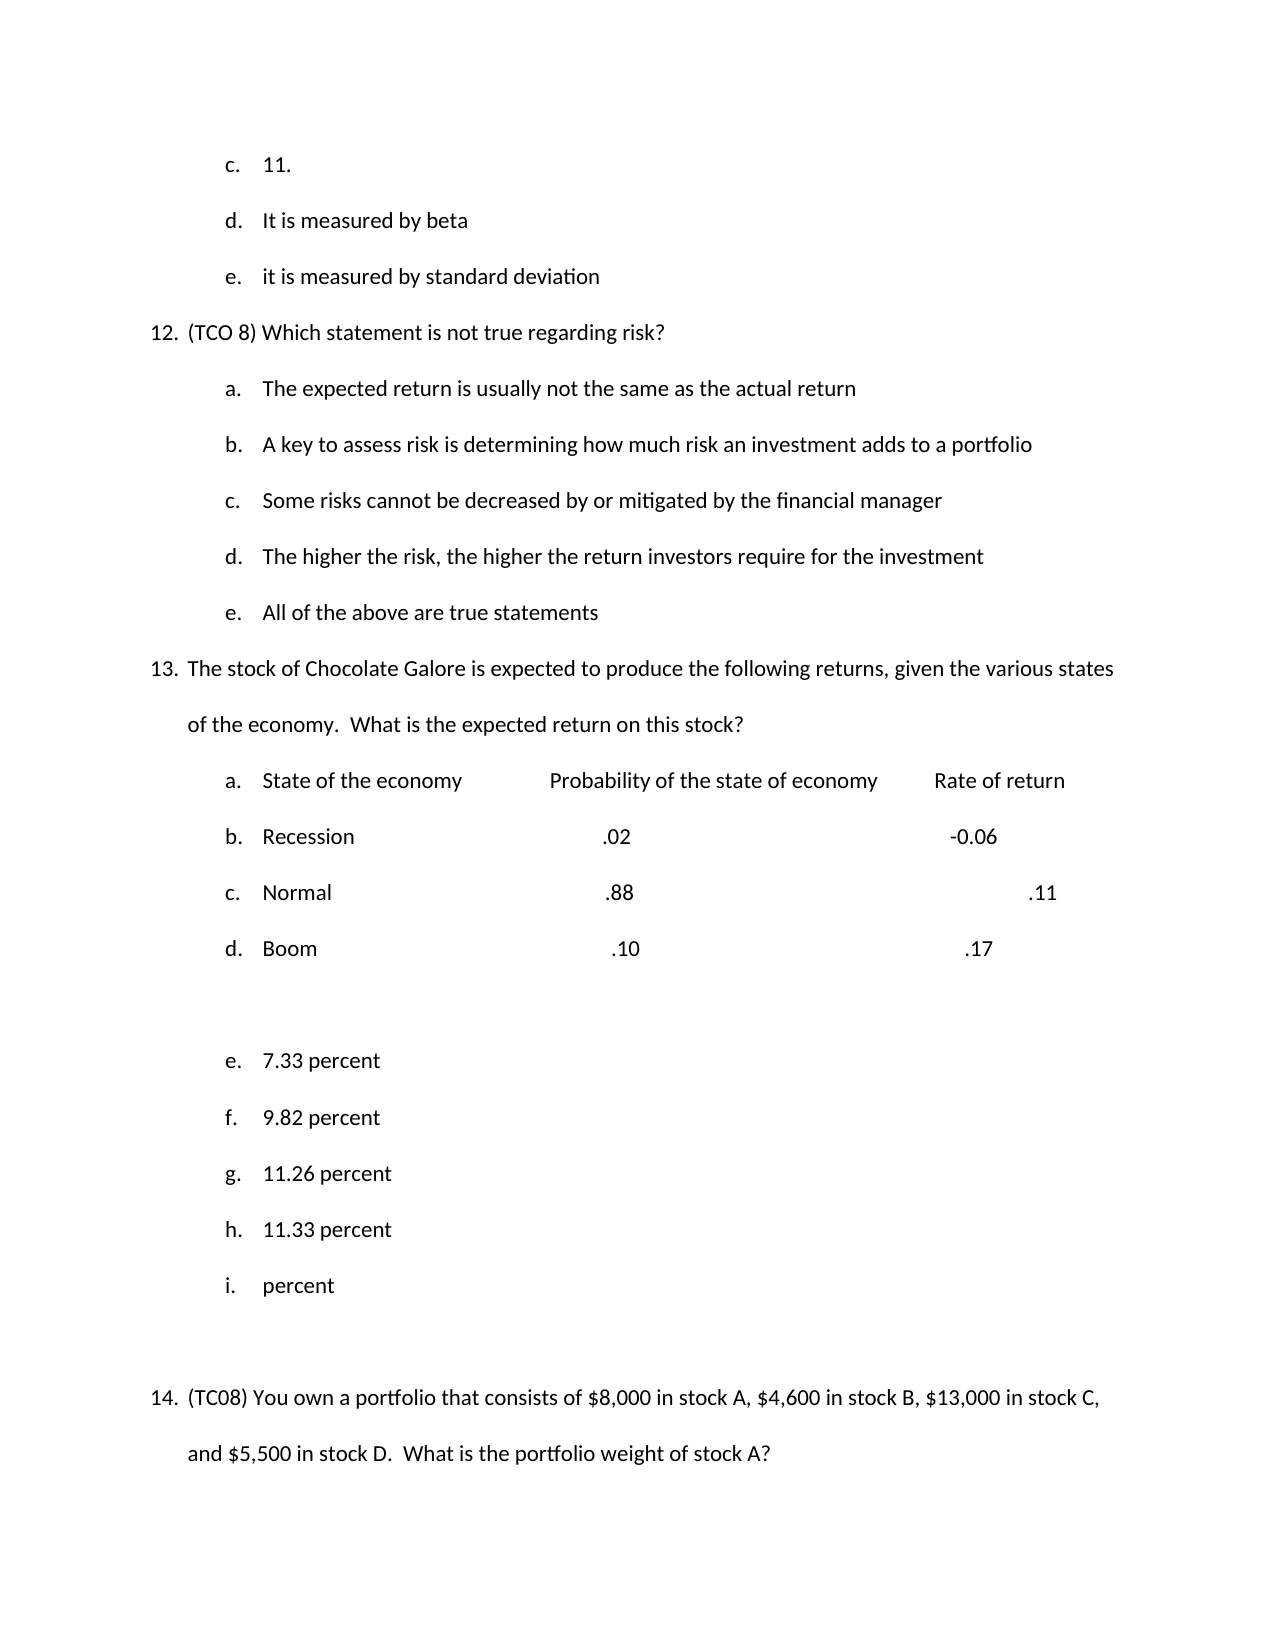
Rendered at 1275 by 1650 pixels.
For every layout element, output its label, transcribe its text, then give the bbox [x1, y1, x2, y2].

list (TC08) You own a portfolio that consists of $8,000 in stock A, $4,600 in stock B, $13,000 in stock C, and $5,500 in stock D. What is the portfolio weight of stock A? [150, 1383, 1125, 1467]
list Recession .02 -0.06 [225, 822, 1125, 851]
list Normal .88 .11 [225, 878, 1125, 907]
list A key to assess risk is determining how much risk an investment adds to a portfolio [225, 430, 1125, 458]
list 11. [225, 150, 1125, 178]
list 9.82 percent [225, 1103, 1125, 1131]
list The stock of Chocolate Galore is expected to produce the following returns, given the various states of the economy. What is the expected return on this stock? [150, 654, 1125, 738]
list All of the above are true statements [225, 598, 1125, 626]
list 11.33 percent [225, 1215, 1125, 1243]
list 7.33 percent [225, 1047, 1125, 1075]
list Boom .10 .17 [225, 934, 1125, 963]
list The expected return is usually not the same as the actual return [225, 374, 1125, 402]
list percent [225, 1271, 1125, 1299]
list (TCO 8) Which statement is not true regarding risk? [150, 318, 1125, 346]
list 11.26 percent [225, 1159, 1125, 1187]
list Some risks cannot be decreased by or mitigated by the financial manager [225, 486, 1125, 514]
list State of the economy Probability of the state of economy Rate of return [225, 766, 1125, 794]
list The higher the risk, the higher the return investors require for the investment [225, 542, 1125, 570]
list it is measured by standard deviation [225, 262, 1125, 290]
list It is measured by beta [225, 206, 1125, 234]
